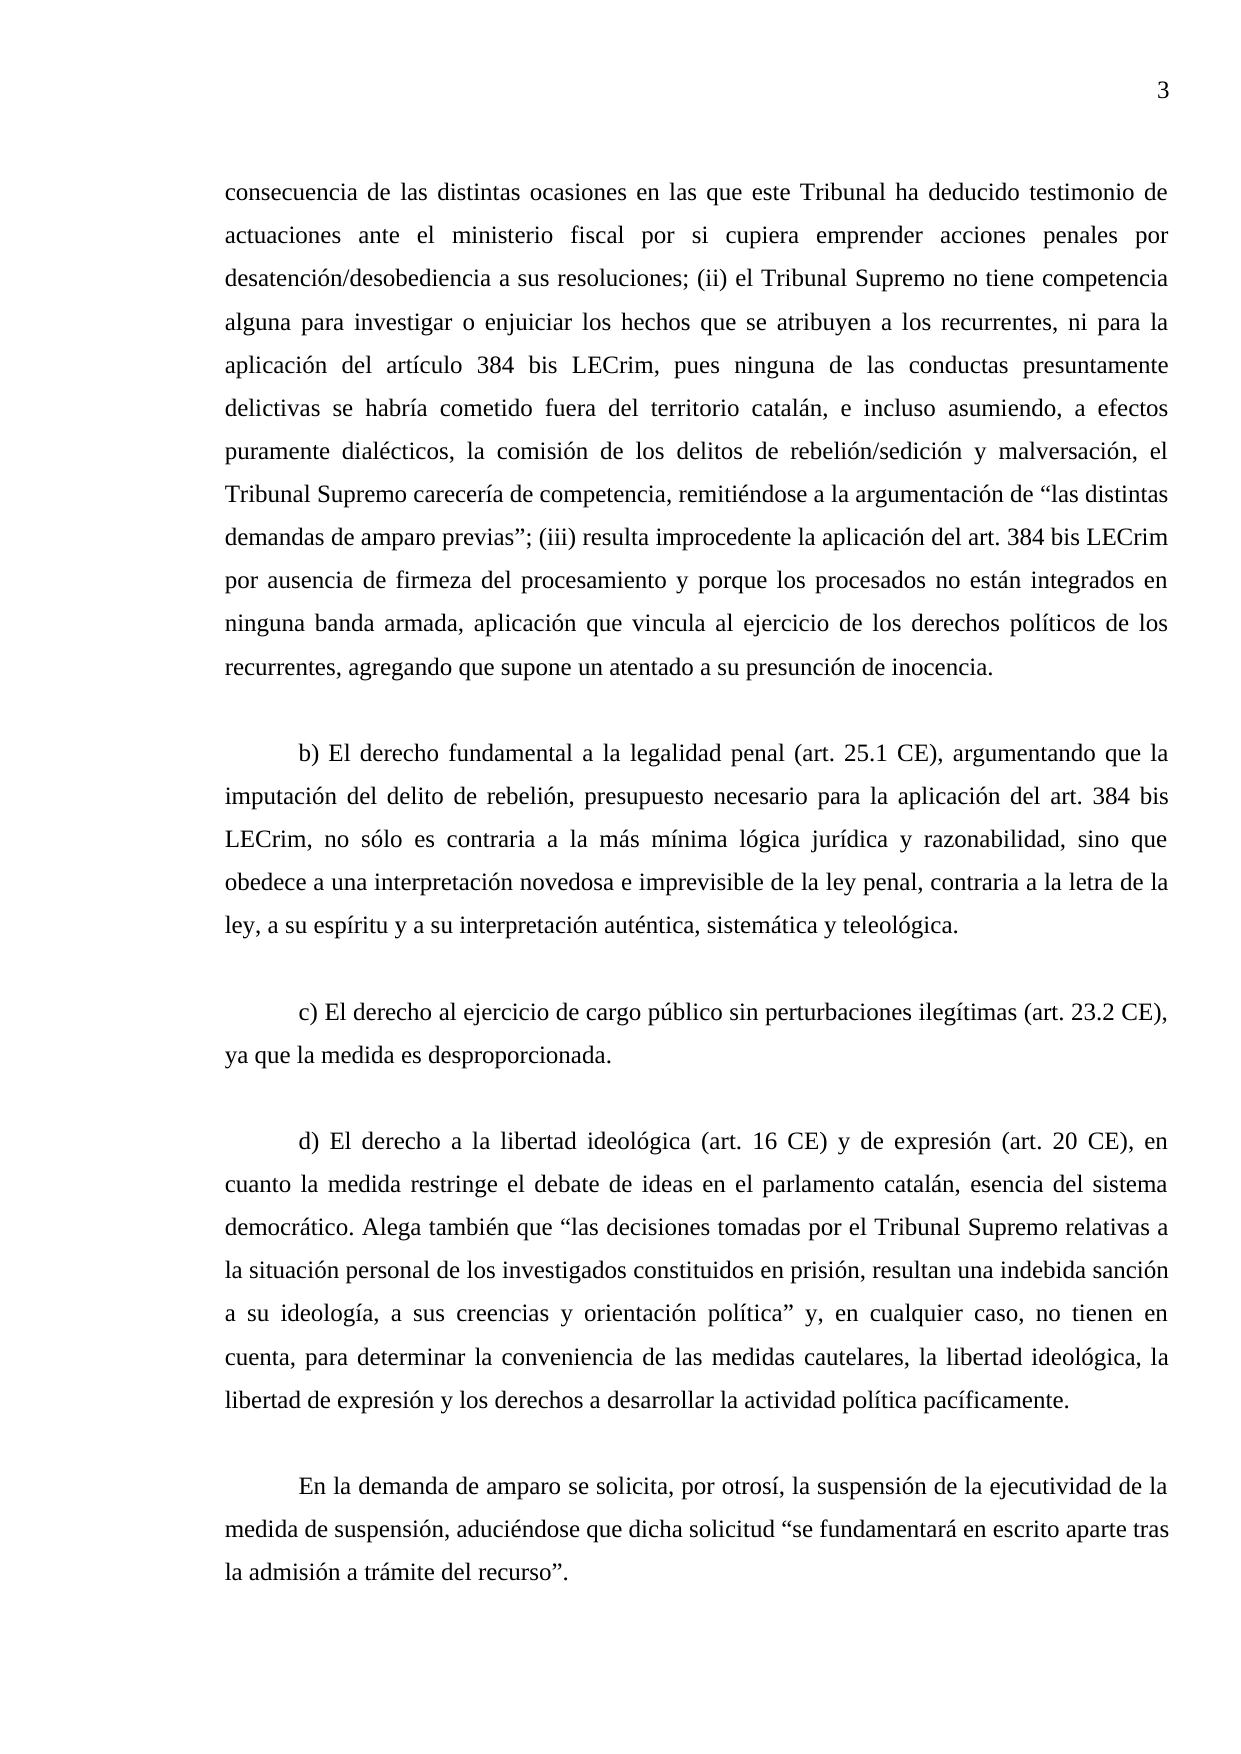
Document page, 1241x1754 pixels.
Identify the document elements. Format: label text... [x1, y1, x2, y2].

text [224, 177, 1169, 680]
text d) El derecho a la libertad ideológica (art. 16 CE) y de expresión (art. 20 CE), en cuanto la medida restringe el debate de ideas en el parlamento catalán, esencia del sistema democrático. Alega también que “las decisiones tomadas por el Tribunal Supremo relativas a la situación personal de los investigados constituidos en prisión, resultan una indebida sanción a su ideología, a sus creencias y orientación política” y, en cualquier caso, no tienen en cuenta, para determinar la conveniencia de las medidas cautelares, la libertad ideológica, la libertad de expresión y los derechos a desarrollar la actividad política pacíficamente. [224, 1126, 1169, 1413]
text En la demanda de amparo se solicita, por otrosí, la suspensión de la ejecutividad de la medida de suspensión, aduciéndose que dicha solicitud “se fundamentará en escrito aparte tras la admisión a trámite del recurso”. [224, 1471, 1169, 1586]
text c) El derecho al ejercicio de cargo público sin perturbaciones ilegítimas (art. 23.2 CE), ya que la medida es desproporcionada. [224, 997, 1169, 1068]
text b) El derecho fundamental a la legalidad penal (art. 25.1 CE), argumentando que la imputación del delito de rebelión, presupuesto necesario para la aplicación del art. 384 bis LECrim, no sólo es contraria a la más mínima lógica jurídica y razonabilidad, sino que obedece a una interpretación novedosa e imprevisible de la ley penal, contraria a la letra de la ley, a su espíritu y a su interpretación auténtica, sistemática y teleológica. [224, 738, 1169, 939]
